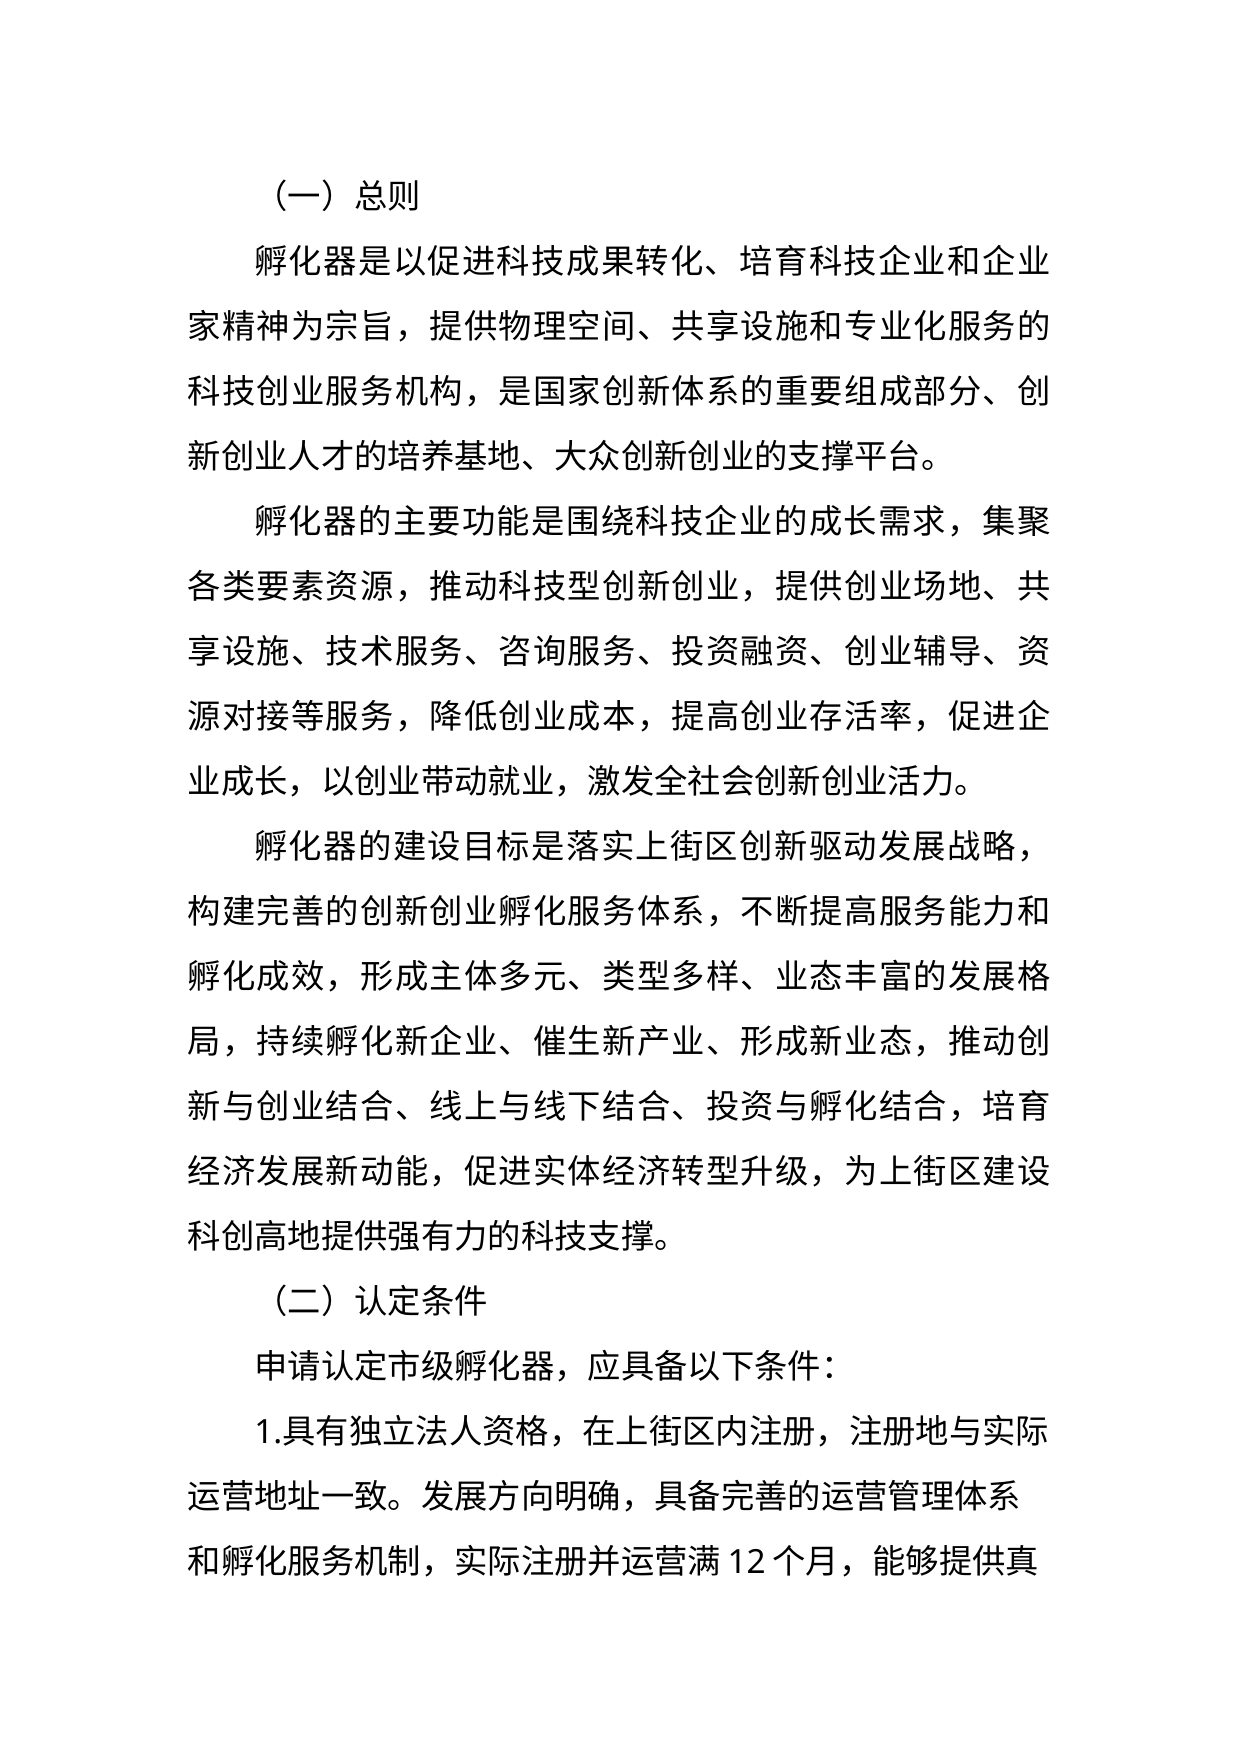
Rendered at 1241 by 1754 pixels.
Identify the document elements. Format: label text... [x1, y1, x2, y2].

list （一）总则 [187, 162, 1053, 227]
list 孵化器的主要功能是围绕科技企业的成长需求，集聚各类要素资源，推动科技型创新创业，提供创业场地、共享设施、技术服务、咨询服务、投资融资、创业辅导、资源对接等服务，降低创业成本，提高创业存活率，促进企业成长，以创业带动就业，激发全社会创新创业活力。 [187, 487, 1053, 812]
list 孵化器是以促进科技成果转化、培育科技企业和企业家精神为宗旨，提供物理空间、共享设施和专业化服务的科技创业服务机构，是国家创新体系的重要组成部分、创新创业人才的培养基地、大众创新创业的支撑平台。 [187, 227, 1053, 487]
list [187, 1397, 1053, 1592]
text 孵化器的建设目标是落实上街区创新驱动发展战略，构建完善的创新创业孵化服务体系，不断提高服务能力和孵化成效，形成主体多元、类型多样、业态丰富的发展格局，持续孵化新企业、催生新产业、形成新业态，推动创新与创业结合、线上与线下结合、投资与孵化结合，培育经济发展新动能，促进实体经济转型升级，为上街区建设科创高地提供强有力的科技支撑。 [187, 812, 1053, 1267]
list （二）认定条件 [187, 1267, 1053, 1332]
list 申请认定市级孵化器，应具备以下条件： [187, 1332, 1053, 1397]
